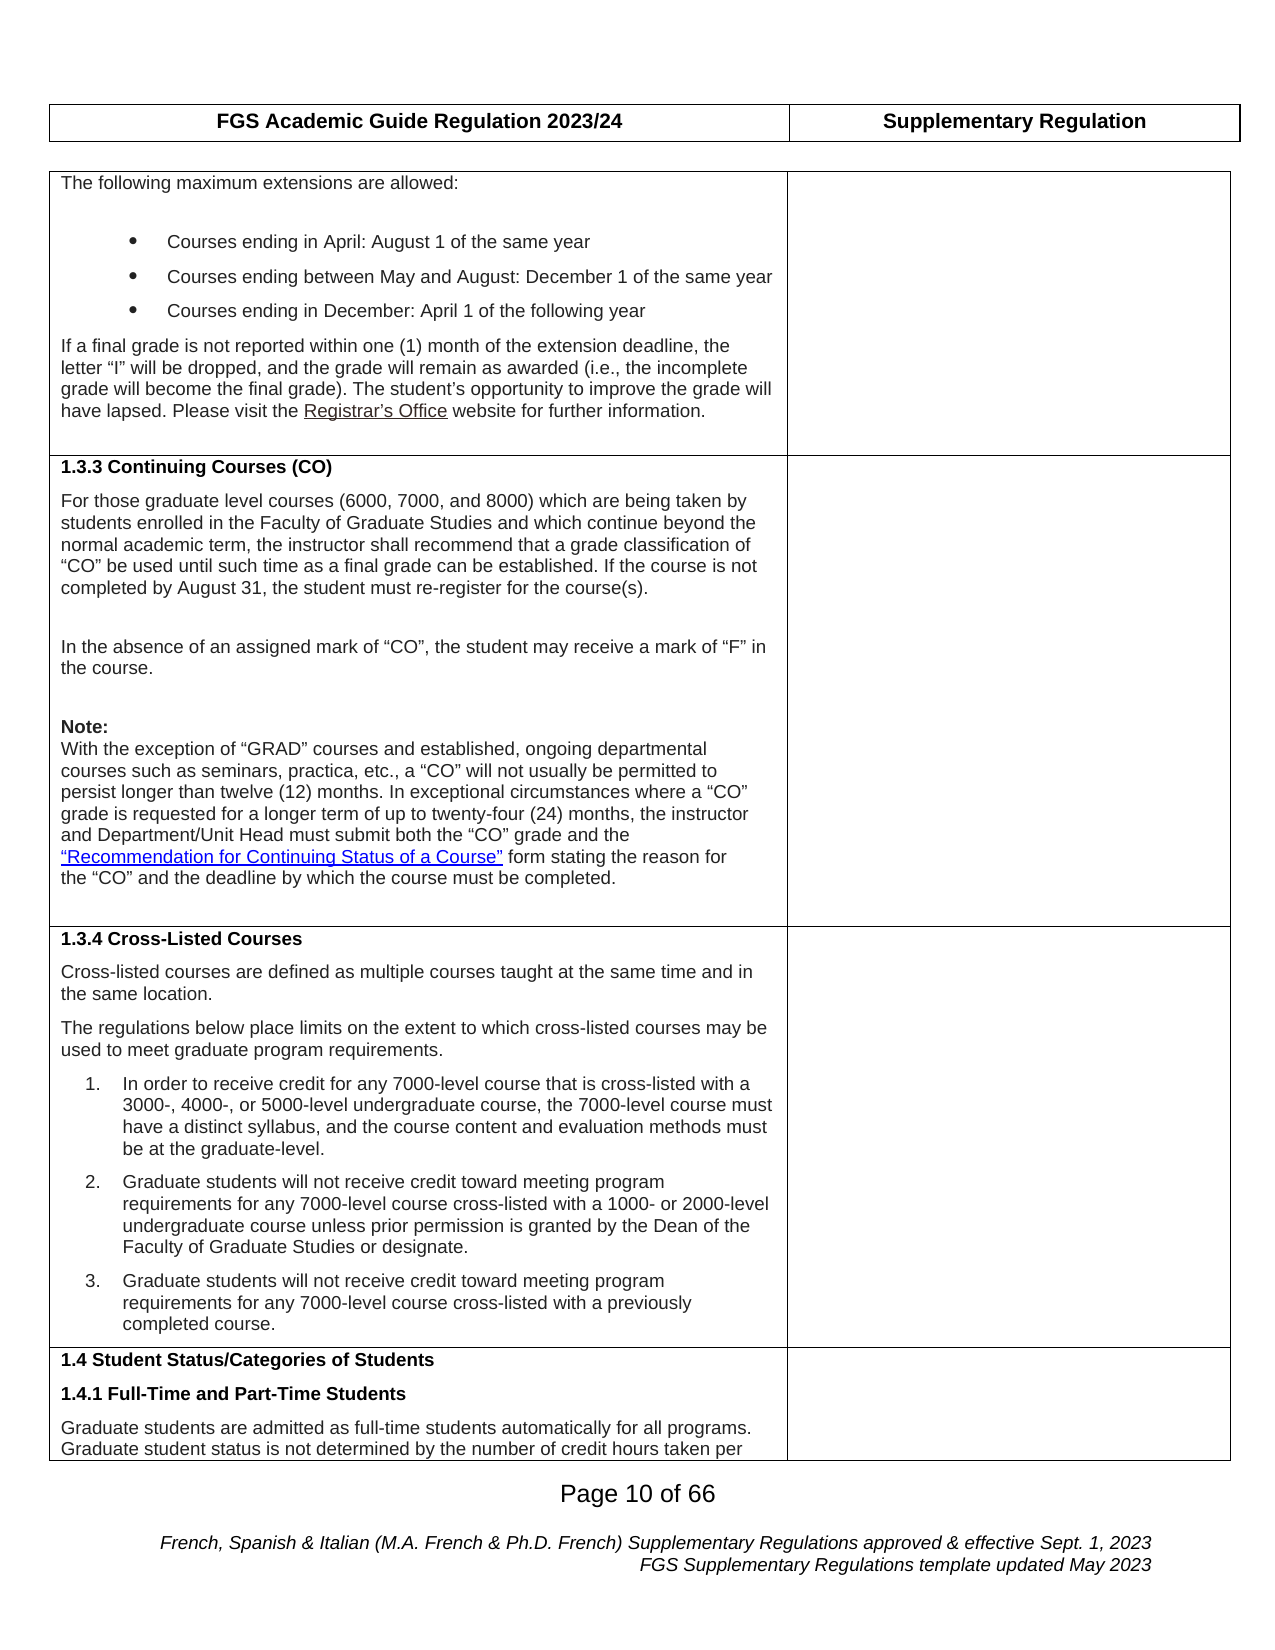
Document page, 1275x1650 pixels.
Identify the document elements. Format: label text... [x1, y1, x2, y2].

table_cell 1.3.4 Cross-Listed Courses Cross-listed courses are defined as multiple courses taught at the same time and in the same location. The regulations below place limits on the extent to which cross-listed courses may be used to meet graduate program requirements. In order to receive credit for any 7000-level course that is cross-listed with a 3000-, 4000-, or 5000-level undergraduate course, the 7000-level course must have a distinct syllabus, and the course content and evaluation methods must be at the graduate-level. Graduate students will not receive credit toward meeting program requirements for any 7000-level course cross-listed with a 1000- or 2000-level undergraduate course unless prior permission is granted by the Dean of the Faculty of Graduate Studies or designate. Graduate students will not receive credit toward meeting program requirements for any 7000-level course cross-listed with a previously completed course. [50, 927, 787, 1347]
table_cell [788, 927, 1230, 1347]
table_cell 1.3.3 Continuing Courses (CO) For those graduate level courses (6000, 7000, and 8000) which are being taken by students enrolled in the Faculty of Graduate Studies and which continue beyond the normal academic term, the instructor shall recommend that a grade classification of “CO” be used until such time as a final grade can be established. If the course is not completed by August 31, the student must re-register for the course(s). In the absence of an assigned mark of “CO”, the student may receive a mark of “F” in the course. Note: With the exception of “GRAD” courses and established, ongoing departmental courses such as seminars, practica, etc., a “CO” will not usually be permitted to persist longer than twelve (12) months. In exceptional circumstances where a “CO” grade is requested for a longer term of up to twenty-four (24) months, the instructor and Department/Unit Head must submit both the “CO” grade and the “Recommendation for Continuing Status of a Course” form stating the reason for the “CO” and the deadline by which the course must be completed. [50, 456, 787, 926]
table_cell [788, 172, 1230, 455]
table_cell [50, 1348, 787, 1459]
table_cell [50, 172, 787, 455]
table_cell [788, 1348, 1230, 1459]
table_cell [788, 456, 1230, 926]
